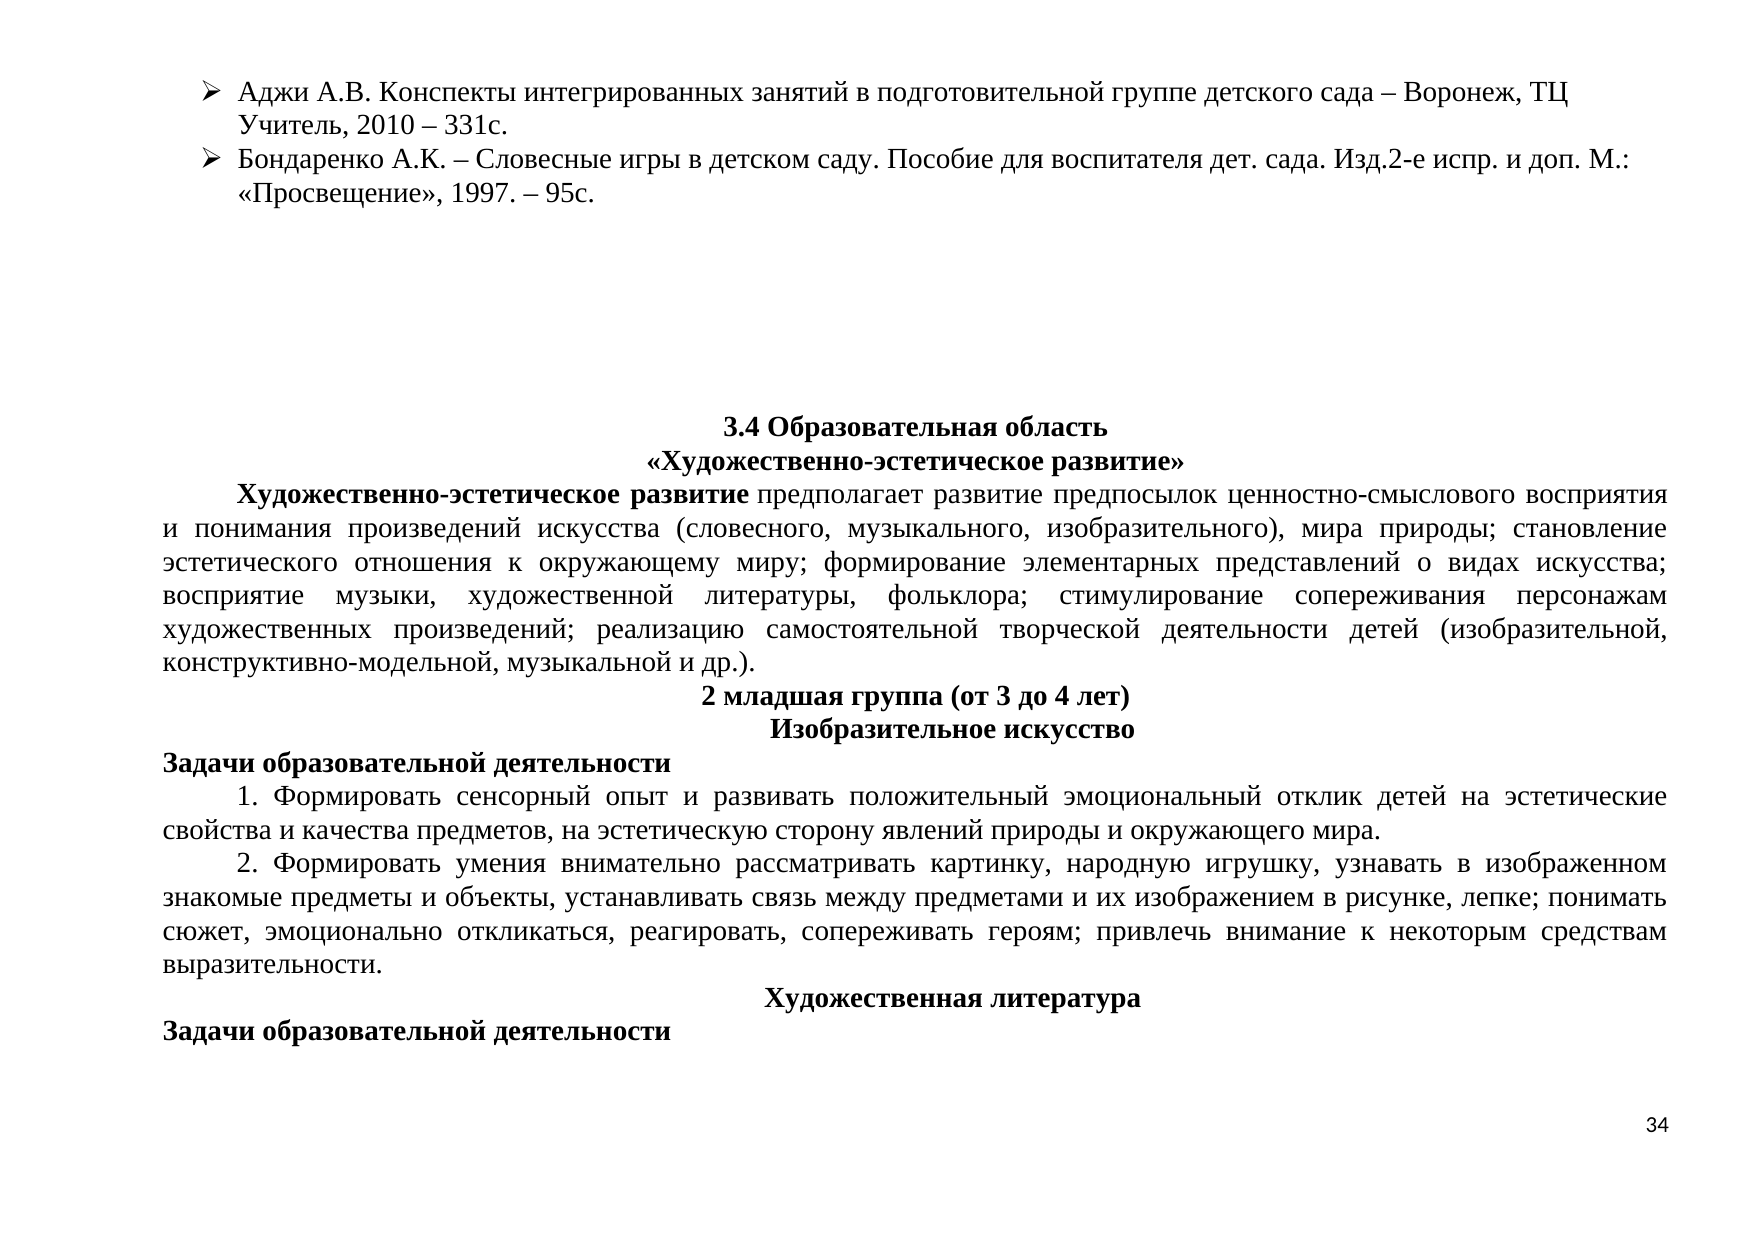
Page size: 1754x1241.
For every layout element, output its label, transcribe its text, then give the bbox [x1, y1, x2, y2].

text Художественная литература [162, 980, 1668, 1013]
list Аджи А.В. Конспекты интегрированных занятий в подготовительной группе детского сада – Воронеж, ТЦ Учитель, 2010 – 331с. [200, 74, 1668, 141]
text 2. Формировать умения внимательно рассматривать картинку, народную игрушку, узнавать в изображенном знакомые предметы и объекты, устанавливать связь между предметами и их изображением в рисунке, лепке; понимать сюжет, эмоционально откликаться, реагировать, сопереживать героям; привлечь внимание к некоторым средствам выразительности. [162, 846, 1668, 980]
text 3.4 Образовательная область [162, 409, 1668, 443]
text 1. Формировать сенсорный опыт и развивать положительный эмоциональный отклик детей на эстетические свойства и качества предметов, на эстетическую сторону явлений природы и окружающего мира. [162, 778, 1668, 846]
text Изобразительное искусство [162, 711, 1668, 745]
text Художественно-эстетическое развитие предполагает развитие предпосылок ценностно-смыслового восприятия и понимания произведений искусства (словесного, музыкального, изобразительного), мира природы; становление эстетического отношения к окружающему миру; формирование элементарных представлений о видах искусства; восприятие музыки, художественной литературы, фольклора; стимулирование сопереживания персонажам художественных произведений; реализацию самостоятельной творческой деятельности детей (изобразительной, конструктивно-модельной, музыкальной и др.). [162, 477, 1668, 678]
text 2 младшая группа (от 3 до 4 лет) [162, 678, 1668, 711]
text Задачи образовательной деятельности [162, 745, 1668, 778]
list Бондаренко А.К. – Словесные игры в детском саду. Пособие для воспитателя дет. сада. Изд.2-е испр. и доп. М.: «Просвещение», 1997. – 95с. [200, 141, 1668, 208]
text Задачи образовательной деятельности [162, 1013, 1668, 1047]
text «Художественно-эстетическое развитие» [162, 443, 1668, 477]
